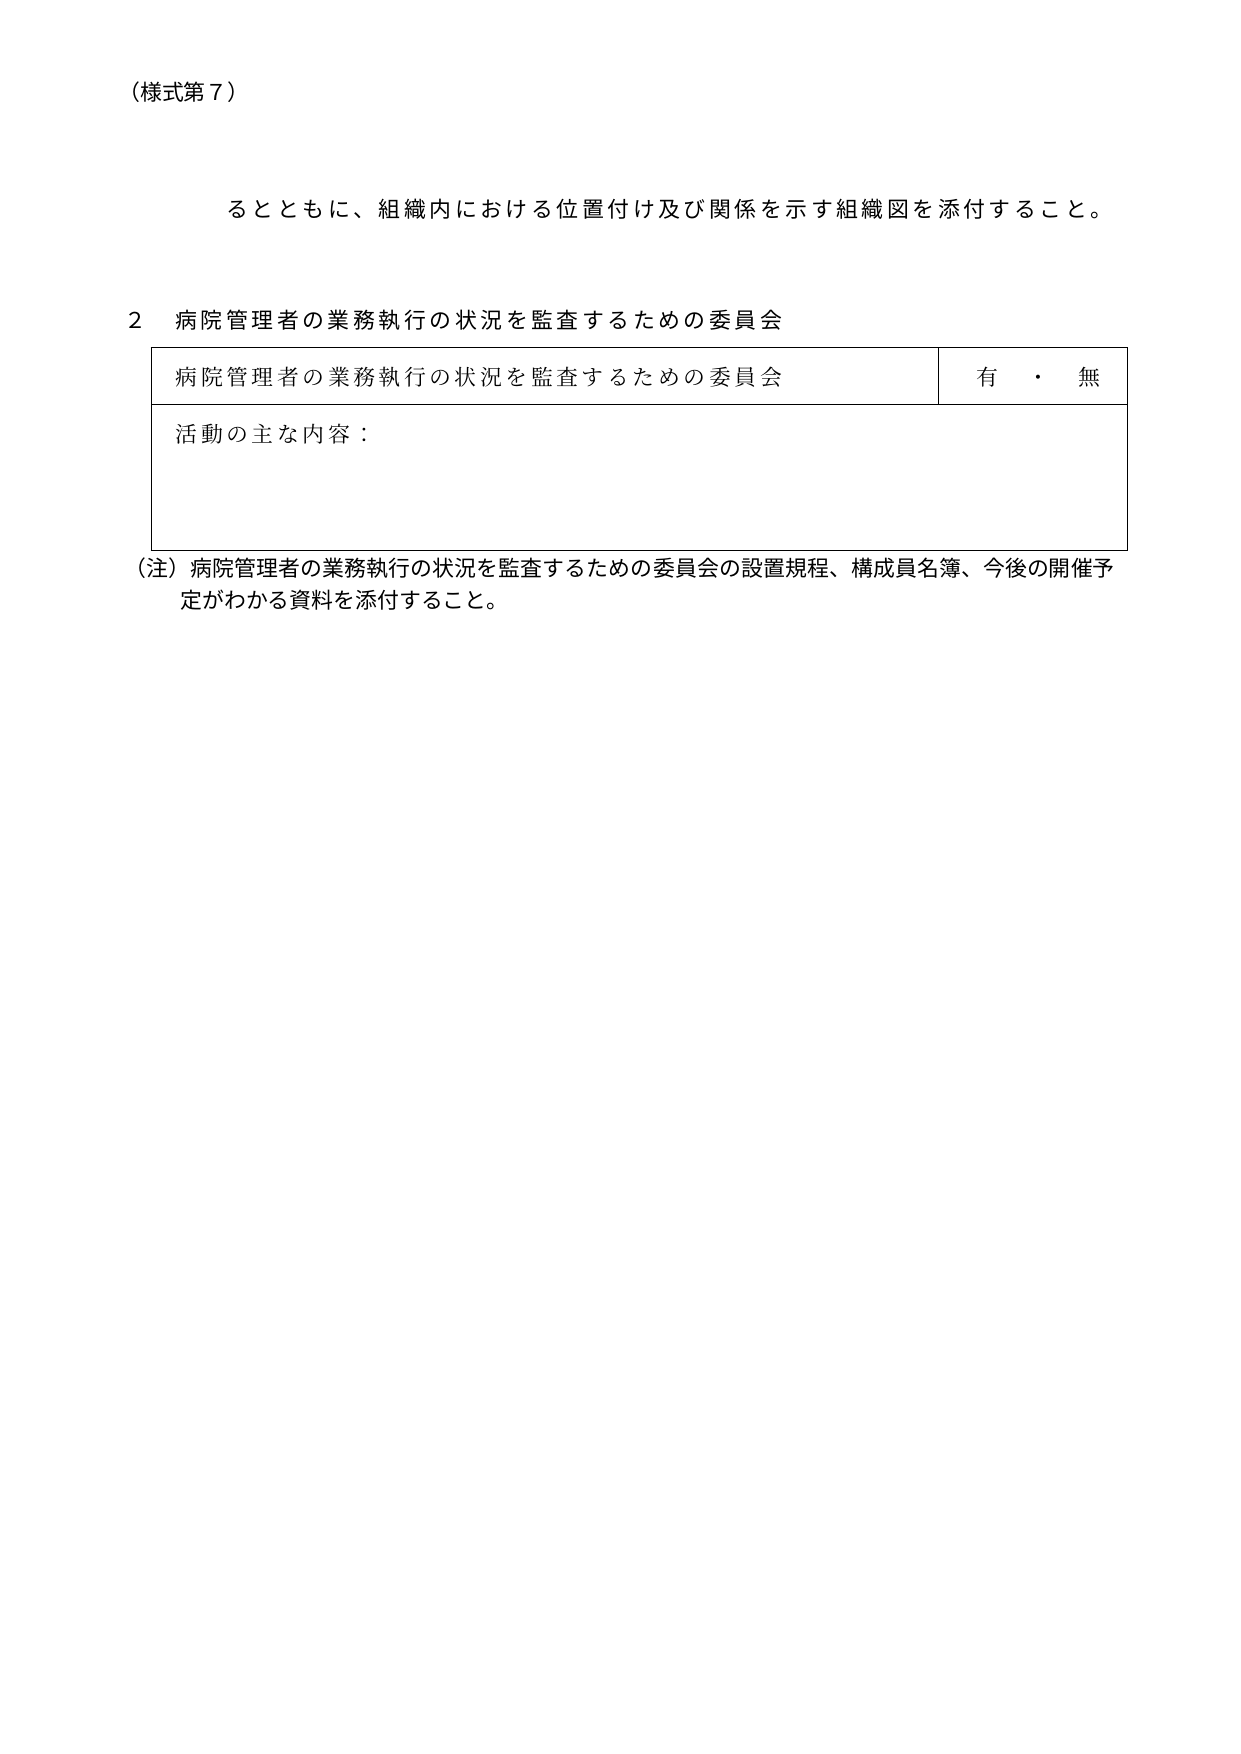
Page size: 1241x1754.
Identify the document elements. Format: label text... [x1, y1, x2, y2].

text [191, 180, 1116, 236]
text （注）病院管理者の業務執行の状況を監査するための委員会の設置規程、構成員名簿、今後の開催予定がわかる資料を添付すること。 [124, 551, 1116, 614]
table_header 病院管理者の業務執行の状況を監査するための委員会 [152, 348, 938, 404]
table_cell 活動の主な内容： [152, 405, 1127, 550]
table_header 有 ・ 無 [939, 348, 1127, 404]
text ２ 病院管理者の業務執行の状況を監査するための委員会 [124, 291, 1116, 347]
